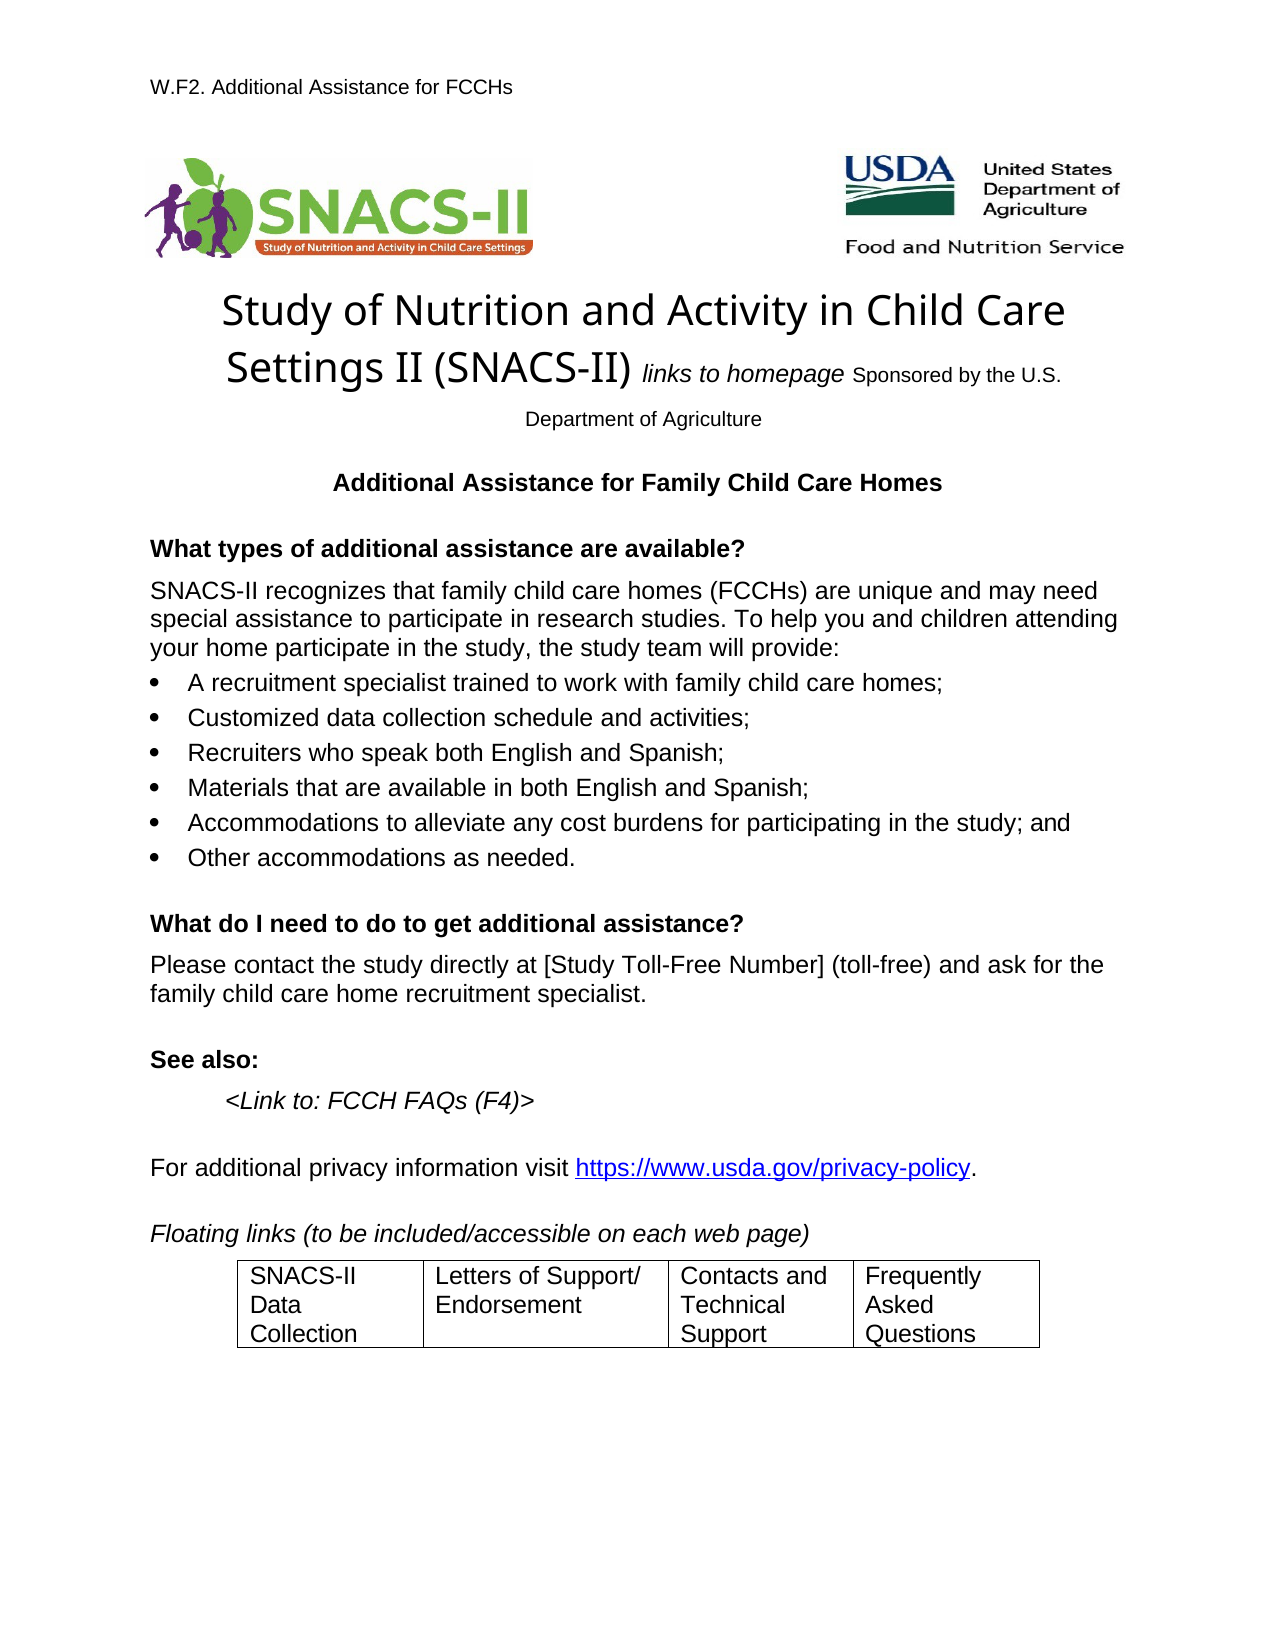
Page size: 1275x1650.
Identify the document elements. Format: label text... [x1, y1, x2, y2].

list Other accommodations as needed. [150, 843, 1185, 872]
subtitle What do I need to do to get additional assistance? [150, 909, 1185, 938]
table_header Letters of Support/ Endorsement [424, 1261, 668, 1347]
list Recruiters who speak both English and Spanish; [150, 738, 1185, 767]
text <Link to: FCCH FAQs (F4)> [225, 1086, 1185, 1115]
subtitle Additional Assistance for Family Child Care Homes What types of additional assistance are available? [150, 431, 997, 563]
text For additional privacy information visit https://www.usda.gov/privacy-policy. [150, 1152, 1185, 1181]
list Materials that are available in both English and Spanish; [150, 773, 1185, 802]
table_header Contacts and Technical Support [669, 1261, 853, 1347]
list Customized data collection schedule and activities; [150, 703, 1185, 732]
table_header SNACS-II Data Collection [238, 1261, 423, 1347]
picture [837, 148, 1126, 258]
subtitle See also: [150, 1045, 1185, 1074]
list A recruitment specialist trained to work with family child care homes; [150, 668, 1185, 697]
text Floating links (to be included/accessible on each web page) [150, 1219, 1185, 1248]
table_header Frequently Asked Questions [854, 1261, 1039, 1347]
list Accommodations to alleviate any cost burdens for participating in the study; and [150, 808, 1185, 837]
text SNACS-II recognizes that family child care homes (FCCHs) are unique and may need special assistance to participate in research studies. To help you and children attending your home participate in the study, the study team will provide: [150, 576, 1121, 662]
text Study of Nutrition and Activity in Child Care Settings II (SNACS-II) links to homepage Sponsored by the U.S. Department of Agriculture [206, 281, 1081, 431]
text Please contact the study directly at [Study Toll-Free Number] (toll-free) and ask for the family child care home recruitment specialist. [150, 950, 1111, 1008]
picture [144, 158, 533, 258]
